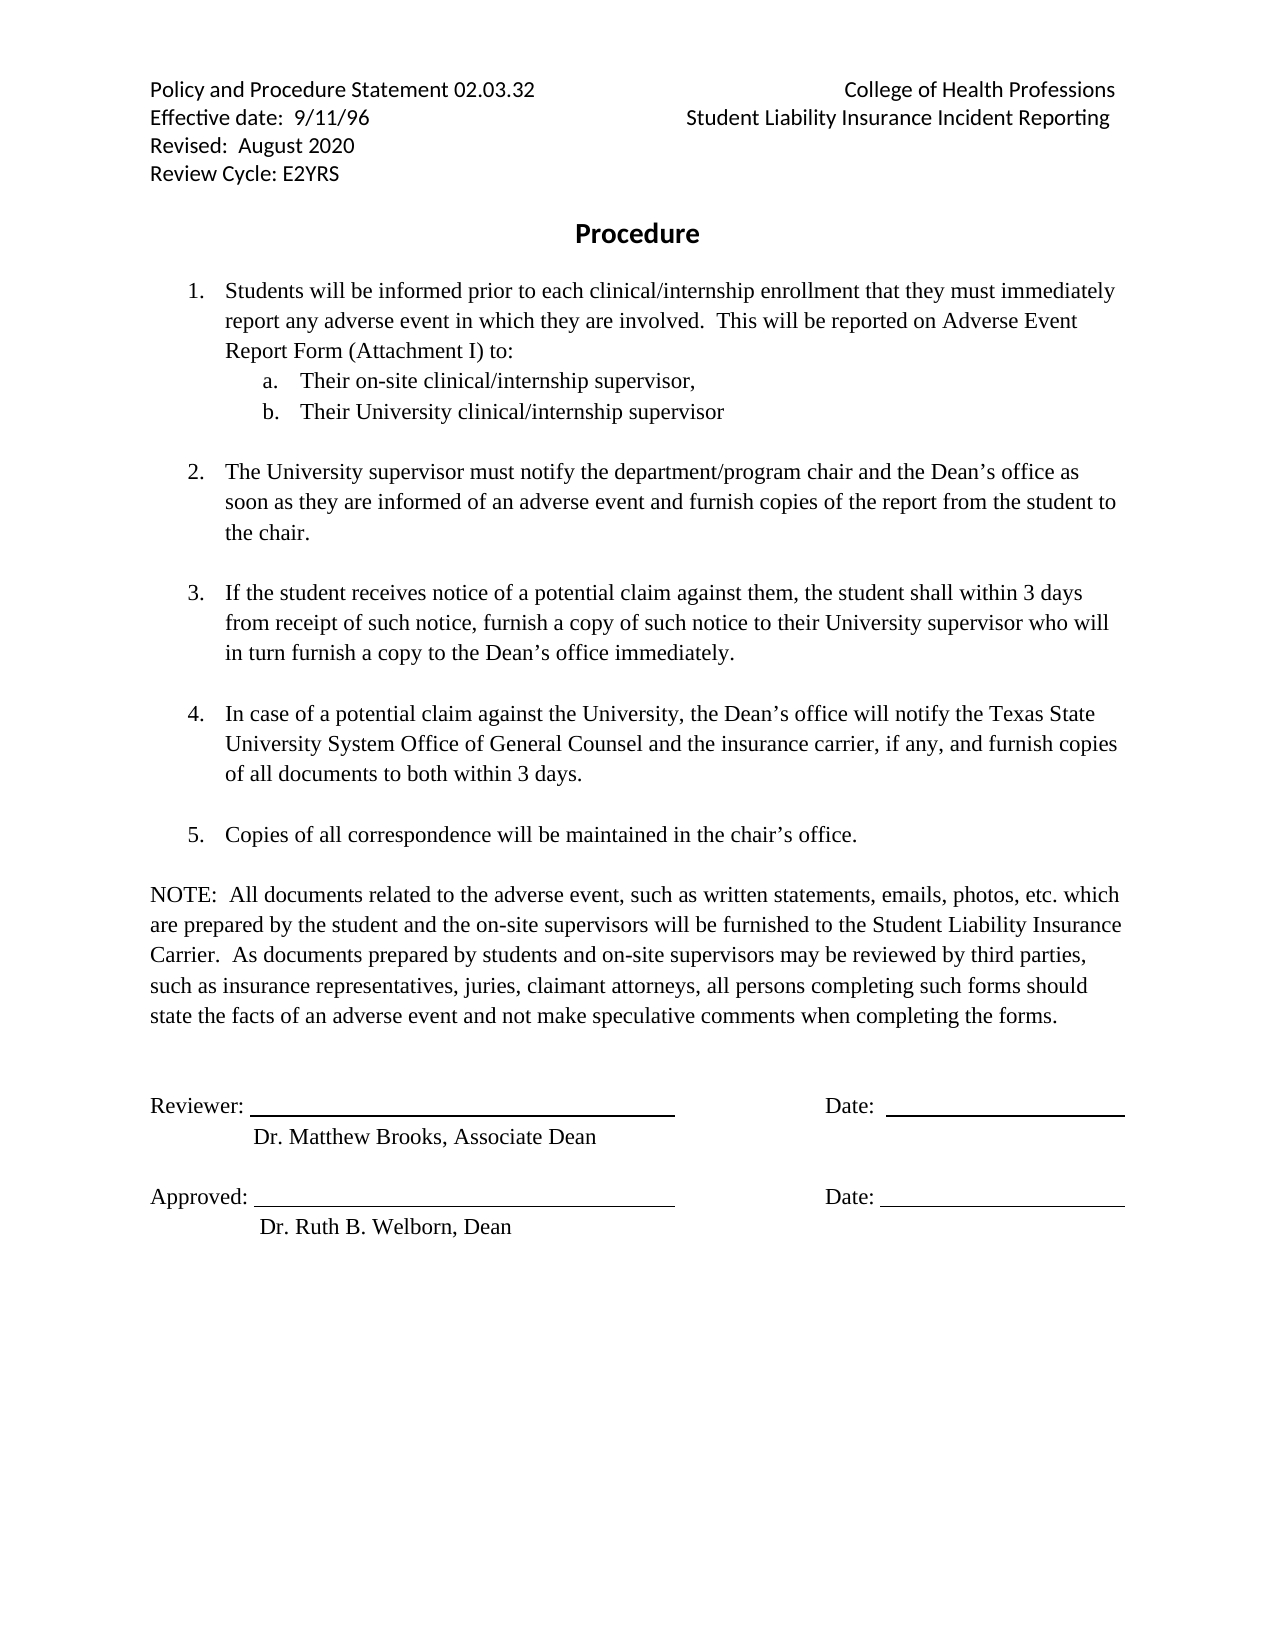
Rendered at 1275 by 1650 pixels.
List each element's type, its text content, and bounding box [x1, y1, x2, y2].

list In case of a potential claim against the University, the Dean’s office will notify the Texas State University System Office of General Counsel and the insurance carrier, if any, and furnish copies of all documents to both within 3 days. [187, 700, 1125, 787]
list Dr. Matthew Brooks, Associate Dean [150, 1123, 1125, 1149]
list Their on-site clinical/internship supervisor, [262, 367, 1125, 394]
list Their University clinical/internship supervisor [262, 398, 1125, 424]
list NOTE: All documents related to the adverse event, such as written statements, emails, photos, etc. which are prepared by the student and the on-site supervisors will be furnished to the Student Liability Insurance Carrier. As documents prepared by students and on-site supervisors may be reviewed by third parties, such as insurance representatives, juries, claimant attorneys, all persons completing such forms should state the facts of an adverse event and not make speculative comments when completing the forms. [150, 881, 1125, 1028]
list Students will be informed prior to each clinical/internship enrollment that they must immediately report any adverse event in which they are involved. This will be reported on Adverse Event Report Form (Attachment I) to: [187, 277, 1125, 364]
list Reviewer: Date: [150, 1092, 1125, 1119]
list The University supervisor must notify the department/program chair and the Dean’s office as soon as they are informed of an adverse event and furnish copies of the report from the student to the chair. [187, 458, 1125, 545]
list If the student receives notice of a potential claim against them, the student shall within 3 days from receipt of such notice, furnish a copy of such notice to their University supervisor who will in turn furnish a copy to the Dean’s office immediately. [187, 579, 1125, 666]
list Dr. Ruth B. Welborn, Dean [150, 1213, 1125, 1240]
list Copies of all correspondence will be maintained in the chair’s office. [187, 821, 1125, 847]
list Approved: Date: [150, 1183, 1125, 1209]
text Procedure [150, 215, 1125, 251]
